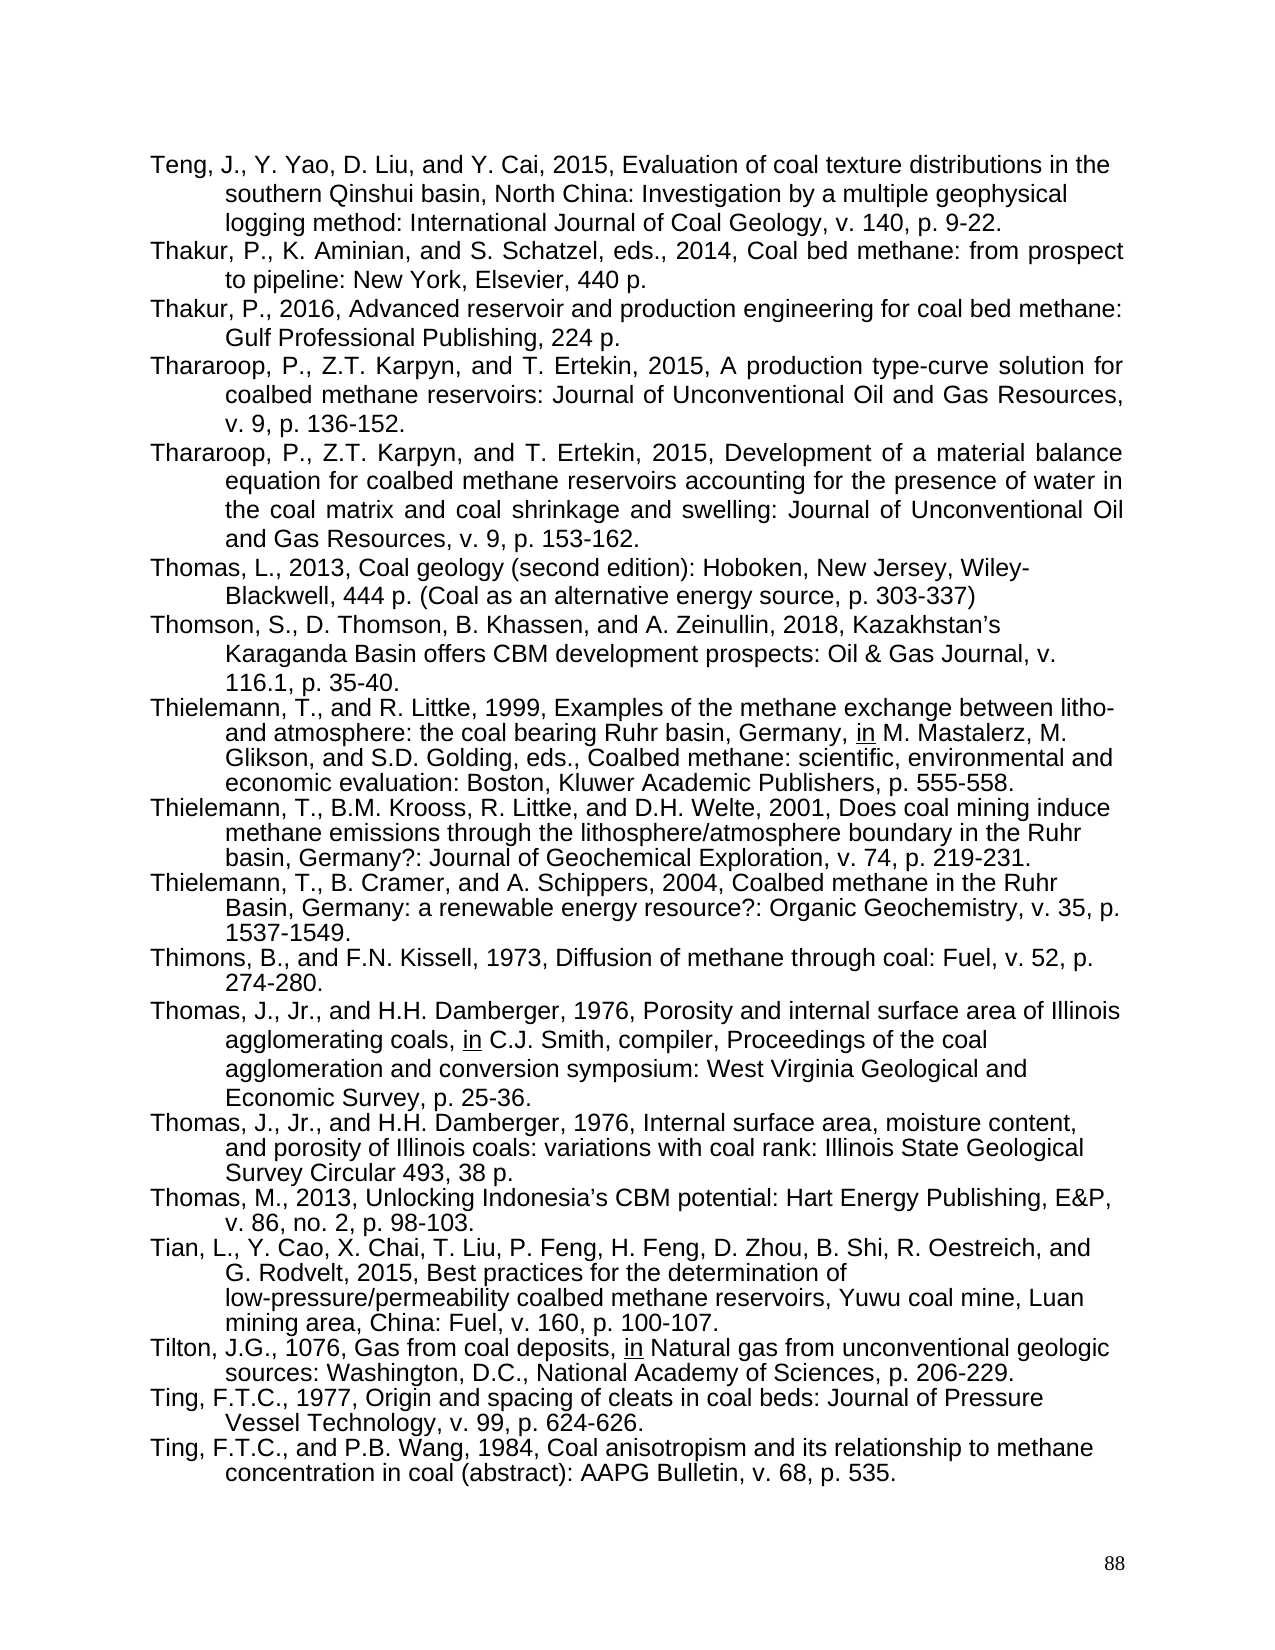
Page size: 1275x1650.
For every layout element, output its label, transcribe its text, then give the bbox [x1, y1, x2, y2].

text Thakur, P., K. Aminian, and S. Schatzel, eds., 2014, Coal bed methane: from prospect to pipeline: New York, Elsevier, 440 p. [150, 236, 1125, 294]
text Thomas, L., 2013, Coal geology (second edition): Hoboken, New Jersey, Wiley-Blackwell, 444 p. (Coal as an alternative energy source, p. 303-337) [150, 552, 1125, 610]
text Thimons, B., and F.N. Kissell, 1973, Diffusion of methane through coal: Fuel, v. 52, p. 274-280. [150, 946, 1125, 996]
text Thararoop, P., Z.T. Karpyn, and T. Ertekin, 2015, A production type-curve solution for coalbed methane reservoirs: Journal of Unconventional Oil and Gas Resources, v. 9, p. 136-152. [150, 351, 1125, 437]
text Thakur, P., 2016, Advanced reservoir and production engineering for coal bed methane: Gulf Professional Publishing, 224 p. [150, 294, 1125, 351]
text Thomas, J., Jr., and H.H. Damberger, 1976, Internal surface area, moisture content, and porosity of coals: variations with coal rank: Illinois State Geological Survey Circular 493, 38 p. [150, 1111, 1125, 1186]
text Ting, F.T.C., and P.B. Wang, 1984, Coal anisotropism and its relationship to methane concentration in coal (abstract): AAPG Bulletin, v. 68, p. 535. [150, 1436, 1125, 1486]
text Thomson, S., D. Thomson, B. Khassen, and A. Zeinullin, 2018, Kazakhstan’s Karaganda Basin offers CBM development prospects: Oil & Gas Journal, v. 116.1, p. 35-40. [150, 610, 1125, 696]
text Teng, J., Y. Yao, D. Liu, and Y. Cai, 2015, Evaluation of coal texture distributions in the southern Qinshui basin, North China: Investigation by a multiple geophysical logging method: International Journal of Coal Geology, v. 140, p. 9-22. [150, 150, 1125, 236]
text Thararoop, P., Z.T. Karpyn, and T. Ertekin, 2015, Development of a material balance equation for coalbed methane reservoirs accounting for the presence of water in the coal matrix and coal shrinkage and swelling: Journal of Unconventional Oil and Gas Resources, v. 9, p. 153-162. [150, 437, 1125, 552]
text Tian, L., Y. Cao, X. Chai, T. Liu, P. Feng, H. Feng, D. Zhou, B. Shi, R. Oestreich, and G. Rodvelt, 2015, Best practices for the determination of low-pressure/permeability coalbed methane reservoirs, Yuwu coal mine, Luan mining area, China: Fuel, v. 160, p. 100-107. [150, 1236, 1125, 1336]
text Thomas, M., 2013, Unlocking Indonesia’s CBM potential: Hart Energy Publishing, E&P, v. 86, no. 2, p. 98-103. [150, 1186, 1125, 1236]
text Tilton, J.G., 1076, Gas from coal deposits, in Natural gas from unconventional geologic sources: , National Academy of Sciences, p. 206-229. [150, 1336, 1125, 1386]
text Thomas, J., Jr., and H.H. Damberger, 1976, Porosity and internal surface area of Illinois agglomerating coals, in C.J. Smith, compiler, Proceedings of the coal agglomeration and conversion symposium: West Virginia Geological and Economic Survey, p. 25-36. [150, 996, 1125, 1111]
text Ting, F.T.C., 1977, Origin and spacing of cleats in coal beds: Journal of Pressure Vessel Technology, v. 99, p. 624-626. [150, 1386, 1125, 1436]
text Thielemann, T., B. Cramer, and A. Schippers, 2004, Coalbed methane in the Ruhr Basin, Germany: a renewable energy resource?: Organic Geochemistry, v. 35, p. 1537-1549. [150, 871, 1125, 946]
text Thielemann, T., B.M. Krooss, R. Littke, and D.H. Welte, 2001, Does coal mining induce methane emissions through the lithosphere/atmosphere boundary in the Ruhr basin, ?: Journal of Geochemical Exploration, v. 74, p. 219-231. [150, 796, 1125, 871]
text Thielemann, T., and R. Littke, 1999, Examples of the methane exchange between litho- and atmosphere: the coal bearing Ruhr basin, Germany, in M. Mastalerz, M. Glikson, and S.D. Golding, eds., Coalbed methane: scientific, environmental and economic evaluation: Boston, Kluwer Academic Publishers, p. 555-558. [150, 696, 1125, 796]
